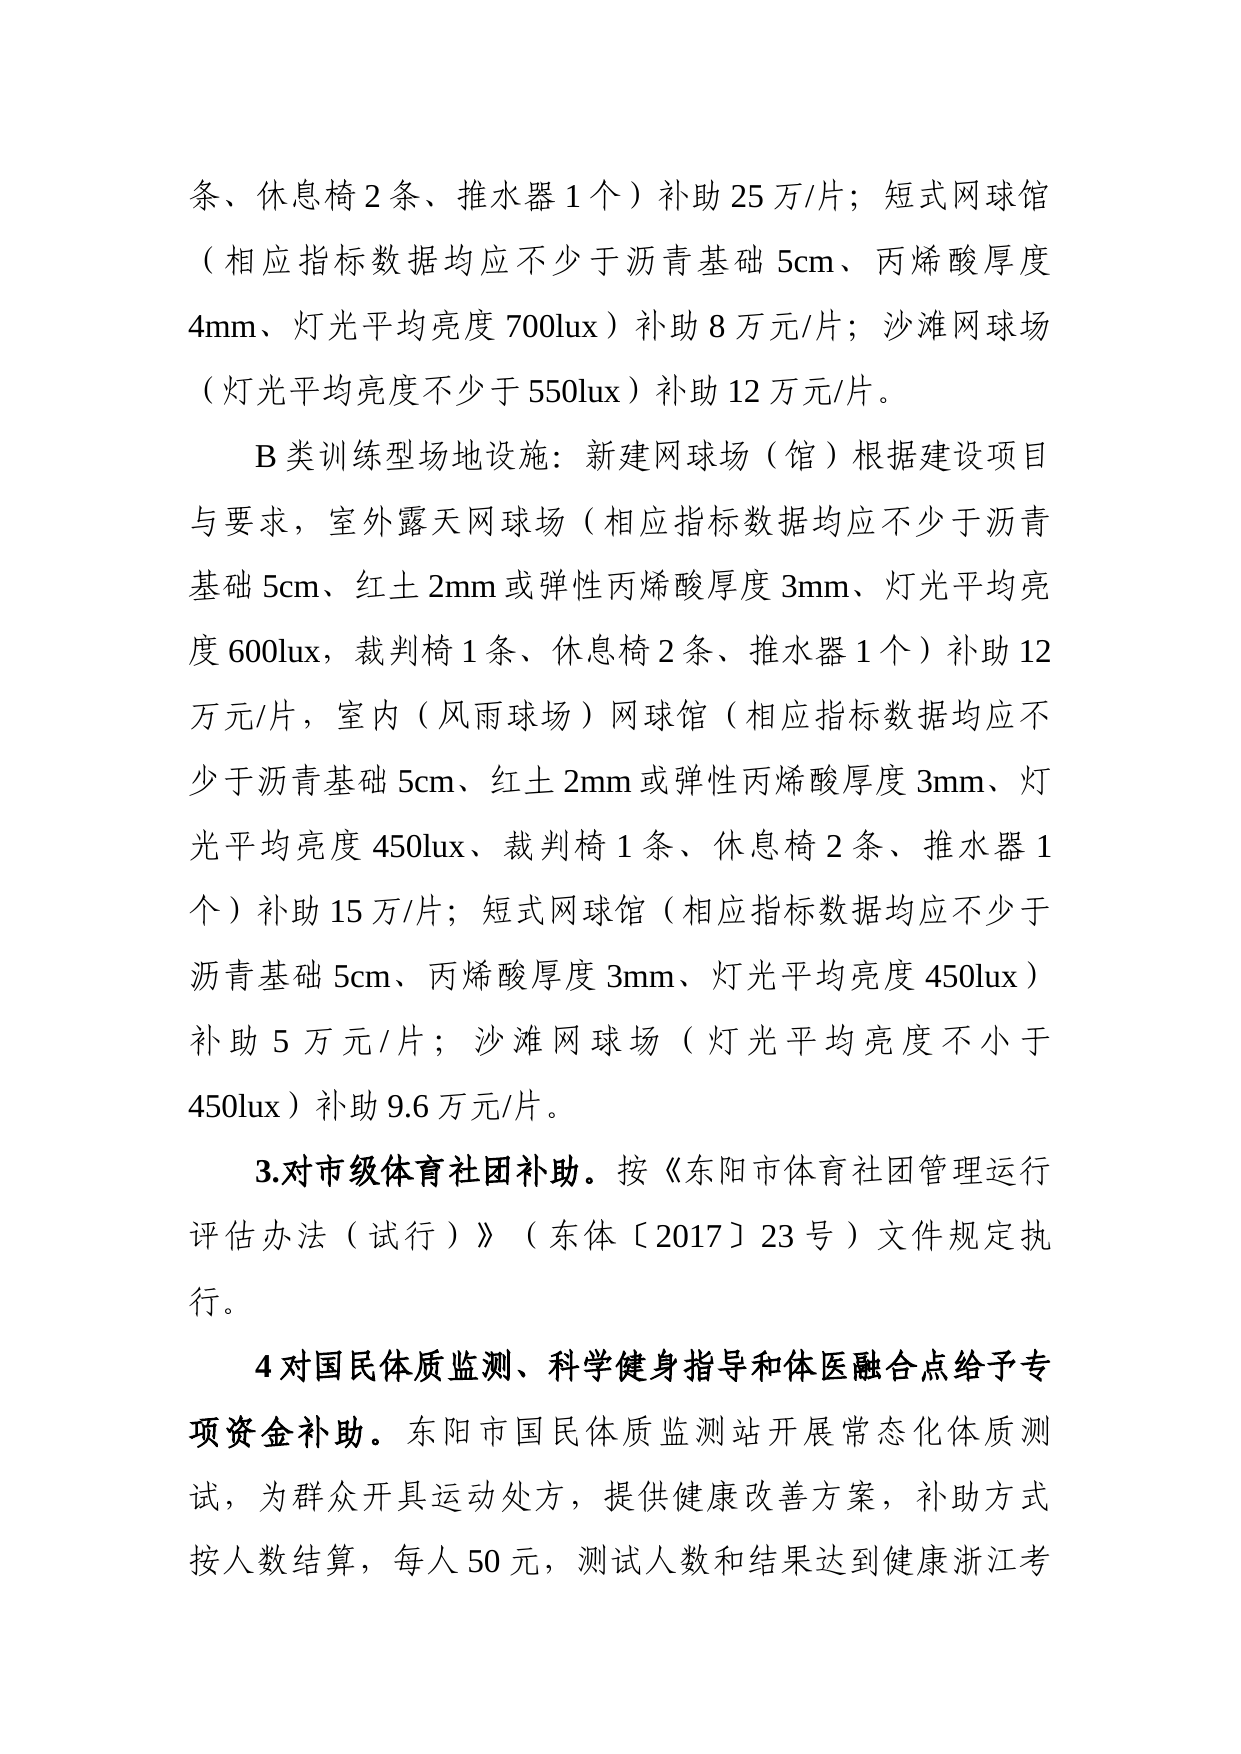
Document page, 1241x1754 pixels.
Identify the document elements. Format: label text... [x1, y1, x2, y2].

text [188, 1332, 1052, 1592]
text 3.对市级体育社团补助。按《东阳市体育社团管理运行评估办法（试行）》（东体〔2017〕23号）文件规定执行。 [188, 1137, 1052, 1332]
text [188, 162, 1052, 422]
text B类训练型场地设施：新建网球场（馆）根据建设项目与要求，室外露天网球场（相应指标数据均应不少于沥青基础5cm、红土2mm或弹性丙烯酸厚度3mm、灯光平均亮度600lux，裁判椅1条、休息椅2条、推水器1个）补助12万元/片，室内（风雨球场）网球馆（相应指标数据均应不少于沥青基础5cm、红土2mm或弹性丙烯酸厚度3mm、灯光平均亮度450lux、裁判椅1条、休息椅2条、推水器1个）补助15万/片；短式网球馆（相应指标数据均应不少于沥青基础5cm、丙烯酸厚度3mm、灯光平均亮度450lux）补助5万元/片；沙滩网球场（灯光平均亮度不小于450lux）补助9.6万元/片。 [188, 422, 1052, 1137]
